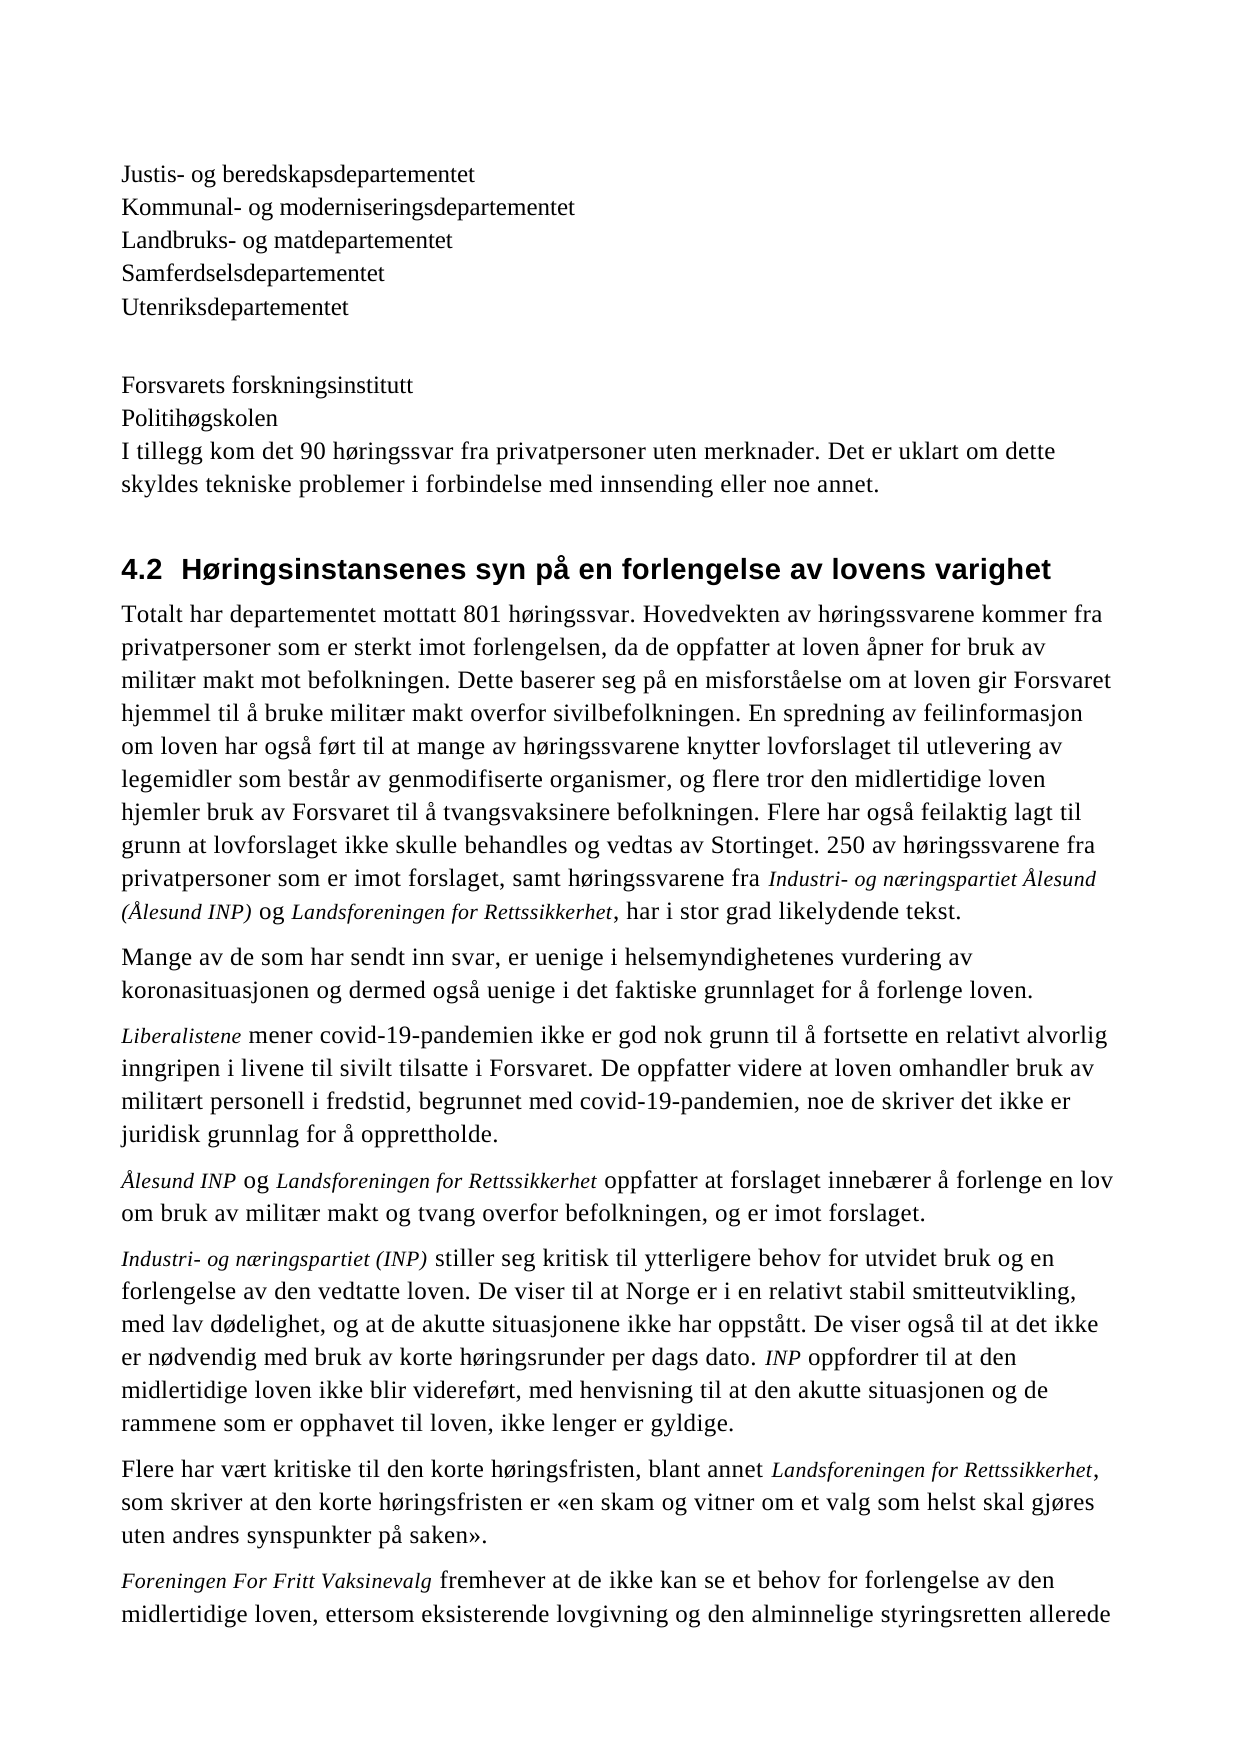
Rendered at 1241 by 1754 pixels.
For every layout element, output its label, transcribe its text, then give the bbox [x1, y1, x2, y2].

list Landbruks- og matdepartementet [121, 226, 1119, 254]
text Liberalistene mener covid-19-pandemien ikke er god nok grunn til å fortsette en relativt alvorlig inngripen i livene til sivilt tilsatte i Forsvaret. De oppfatter videre at loven omhandler bruk av militært personell i fredstid, begrunnet med covid-19-pandemien, noe de skriver det ikke er juridisk grunnlag for å opprettholde. [121, 1020, 1119, 1148]
text Ålesund INP og Landsforeningen for Rettssikkerhet oppfatter at forslaget innebærer å forlenge en lov om bruk av militær makt og tvang overfor befolkningen, og er imot forslaget. [121, 1165, 1119, 1227]
list Kommunal- og moderniseringsdepartementet [121, 192, 1119, 221]
list Forsvarets forskningsinstitutt [121, 370, 1119, 399]
text Industri- og næringspartiet (INP) stiller seg kritisk til ytterligere behov for utvidet bruk og en forlengelse av den vedtatte loven. De viser til at Norge er i en relativt stabil smitteutvikling, med lav dødelighet, og at de akutte situasjonene ikke har oppstått. De viser også til at det ikke er nødvendig med bruk av korte høringsrunder per dags dato. INP oppfordrer til at den midlertidige loven ikke blir videreført, med henvisning til at den akutte situasjonen og de rammene som er opphavet til loven, ikke lenger er gyldige. [121, 1243, 1119, 1437]
subtitle Høringsinstansenes syn på en forlengelse av lovens varighet [121, 552, 1119, 586]
list Justis- og beredskapsdepartementet [121, 159, 1119, 188]
text I tillegg kom det 90 høringssvar fra privatpersoner uten merknader. Det er uklart om dette skyldes tekniske problemer i forbindelse med innsending eller noe annet. [121, 436, 1119, 498]
list Utenriksdepartementet [121, 292, 1119, 320]
text Totalt har departementet mottatt 801 høringssvar. Hovedvekten av høringssvarene kommer fra privatpersoner som er sterkt imot forlengelsen, da de oppfatter at loven åpner for bruk av militær makt mot befolkningen. Dette baserer seg på en misforståelse om at loven gir Forsvaret hjemmel til å bruke militær makt overfor sivilbefolkningen. En spredning av feilinformasjon om loven har også ført til at mange av høringssvarene knytter lovforslaget til utlevering av legemidler som består av genmodifiserte organismer, og flere tror den midlertidige loven hjemler bruk av Forsvaret til å tvangsvaksinere befolkningen. Flere har også feilaktig lagt til grunn at lovforslaget ikke skulle behandles og vedtas av Stortinget. 250 av høringssvarene fra privatpersoner som er imot forslaget, samt høringssvarene fra Industri- og næringspartiet Ålesund (Ålesund INP) og Landsforeningen for Rettssikkerhet, har i stor grad likelydende tekst. [121, 599, 1119, 925]
text Flere har vært kritiske til den korte høringsfristen, blant annet Landsforeningen for Rettssikkerhet, som skriver at den korte høringsfristen er «en skam og vitner om et valg som helst skal gjøres uten andres synspunkter på saken». [121, 1454, 1119, 1549]
list Samferdselsdepartementet [121, 258, 1119, 287]
list Politihøgskolen [121, 403, 1119, 432]
text Mange av de som har sendt inn svar, er uenige i helsemyndighetenes vurdering av koronasituasjonen og dermed også uenige i det faktiske grunnlaget for å forlenge loven. [121, 942, 1119, 1003]
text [121, 1566, 1119, 1627]
